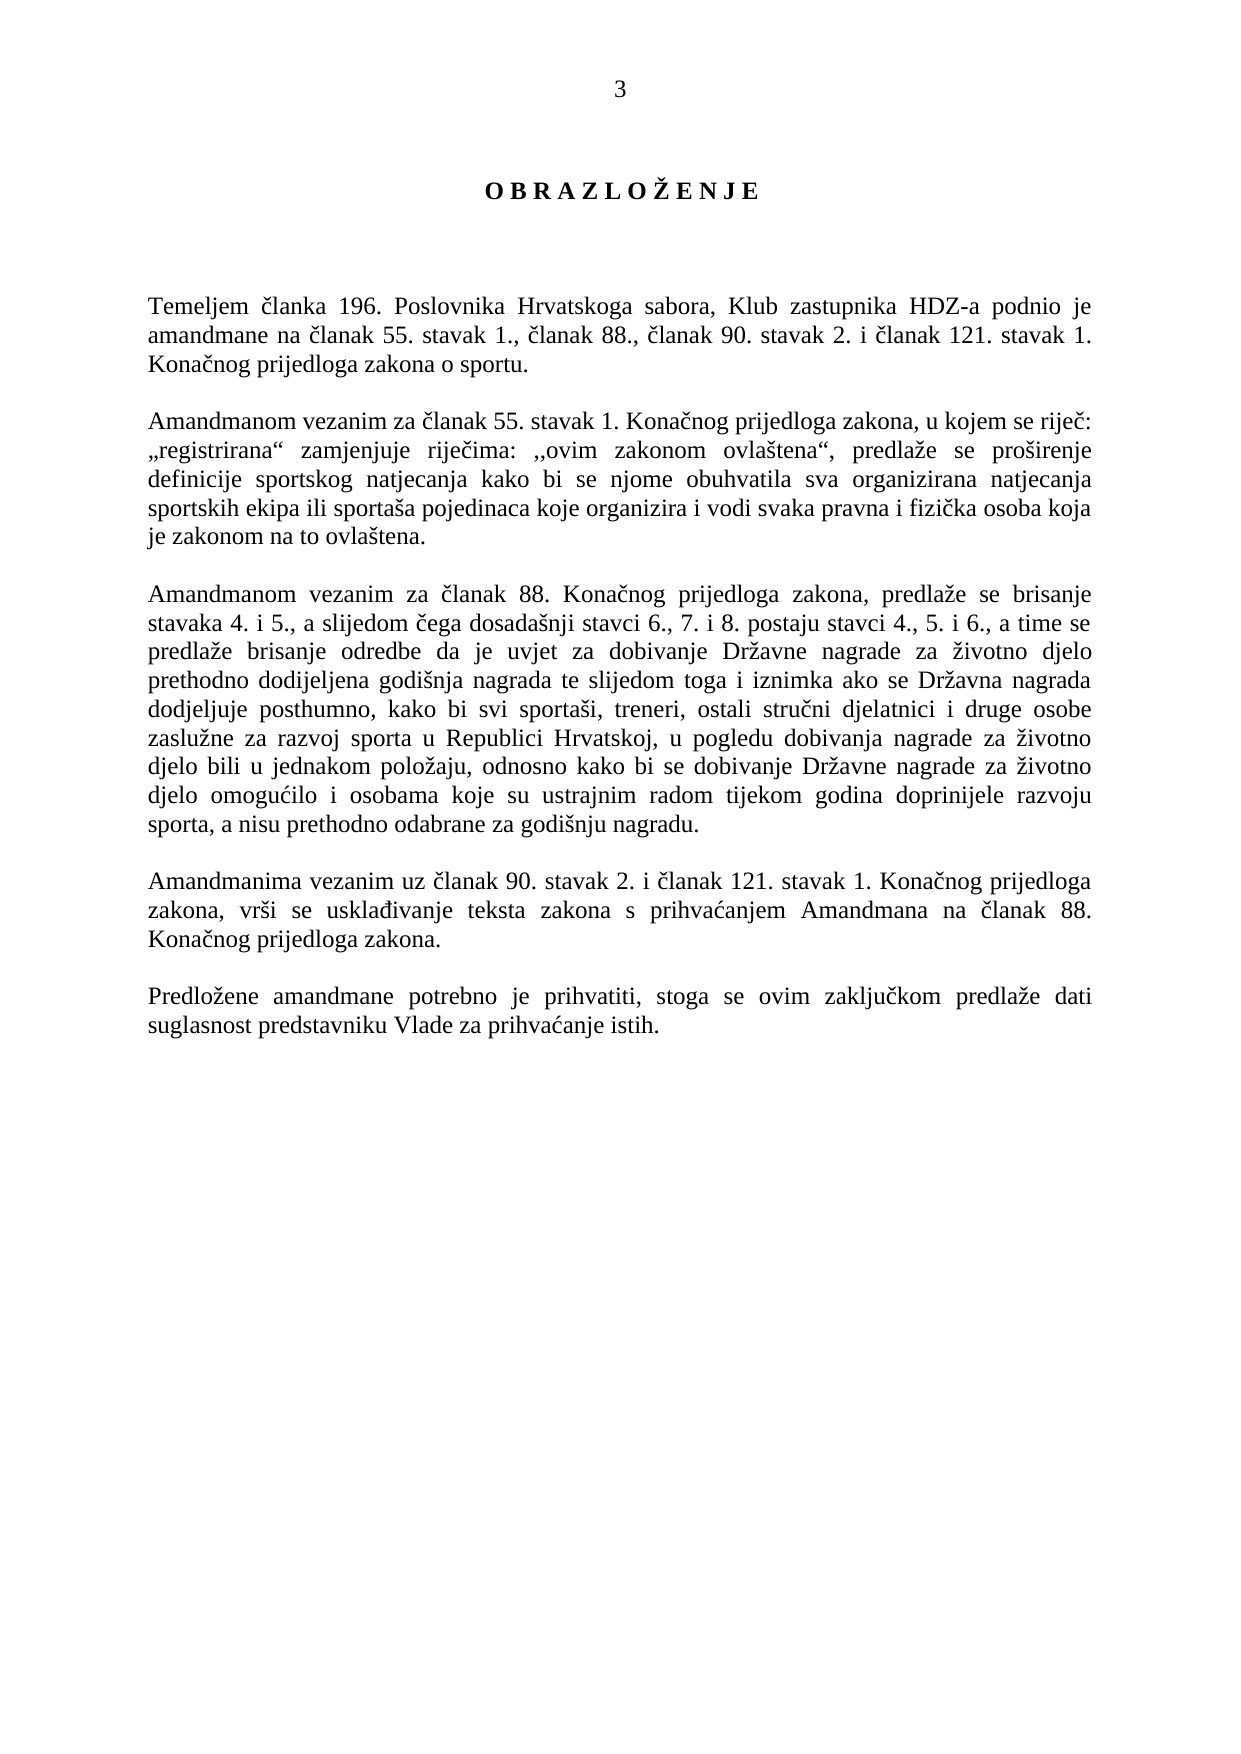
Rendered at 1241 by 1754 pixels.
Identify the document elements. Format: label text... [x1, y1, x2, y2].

text Temeljem članka 196. Poslovnika Hrvatskoga sabora, Klub zastupnika HDZ-a podnio je amandmane na članak 55. stavak 1., članak 88., članak 90. stavak 2. i članak 121. stavak 1. Konačnog prijedloga zakona o sportu. [148, 291, 1093, 378]
text Predložene amandmane potrebno je prihvatiti, stoga se ovim zaključkom predlaže dati suglasnost predstavniku Vlade za prihvaćanje istih. [148, 981, 1093, 1039]
text Amandmanom vezanim za članak 55. stavak 1. Konačnog prijedloga zakona, u kojem se riječ: „registrirana“ zamjenjuje riječima: ,,ovim zakonom ovlaštena“, predlaže se proširenje definicije sportskog natjecanja kako bi se njome obuhvatila sva organizirana natjecanja sportskih ekipa ili sportaša pojedinaca koje organizira i vodi svaka pravna i fizička osoba koja je zakonom na to ovlaštena. [148, 406, 1093, 550]
text O B R A Z L O Ž E N J E [150, 176, 1093, 205]
text Amandmanom vezanim za članak 88. Konačnog prijedloga zakona, predlaže se brisanje stavaka 4. i 5., a slijedom čega dosadašnji stavci 6., 7. i 8. postaju stavci 4., 5. i 6., a time se predlaže brisanje odredbe da je uvjet za dobivanje Državne nagrade za životno djelo prethodno dodijeljena godišnja nagrada te slijedom toga i iznimka ako se Državna nagrada dodjeljuje posthumno, kako bi svi sportaši, treneri, ostali stručni djelatnici i druge osobe zaslužne za razvoj sporta u Republici Hrvatskoj, u pogledu dobivanja nagrade za životno djelo bili u jednakom položaju, odnosno kako bi se dobivanje Državne nagrade za životno djelo omogućilo i osobama koje su ustrajnim radom tijekom godina doprinijele razvoju sporta, a nisu prethodno odabrane za godišnju nagradu. [148, 579, 1093, 838]
text Amandmanima vezanim uz članak 90. stavak 2. i članak 121. stavak 1. Konačnog prijedloga zakona, vrši se usklađivanje teksta zakona s prihvaćanjem Amandmana na članak 88. Konačnog prijedloga zakona. [148, 866, 1093, 953]
